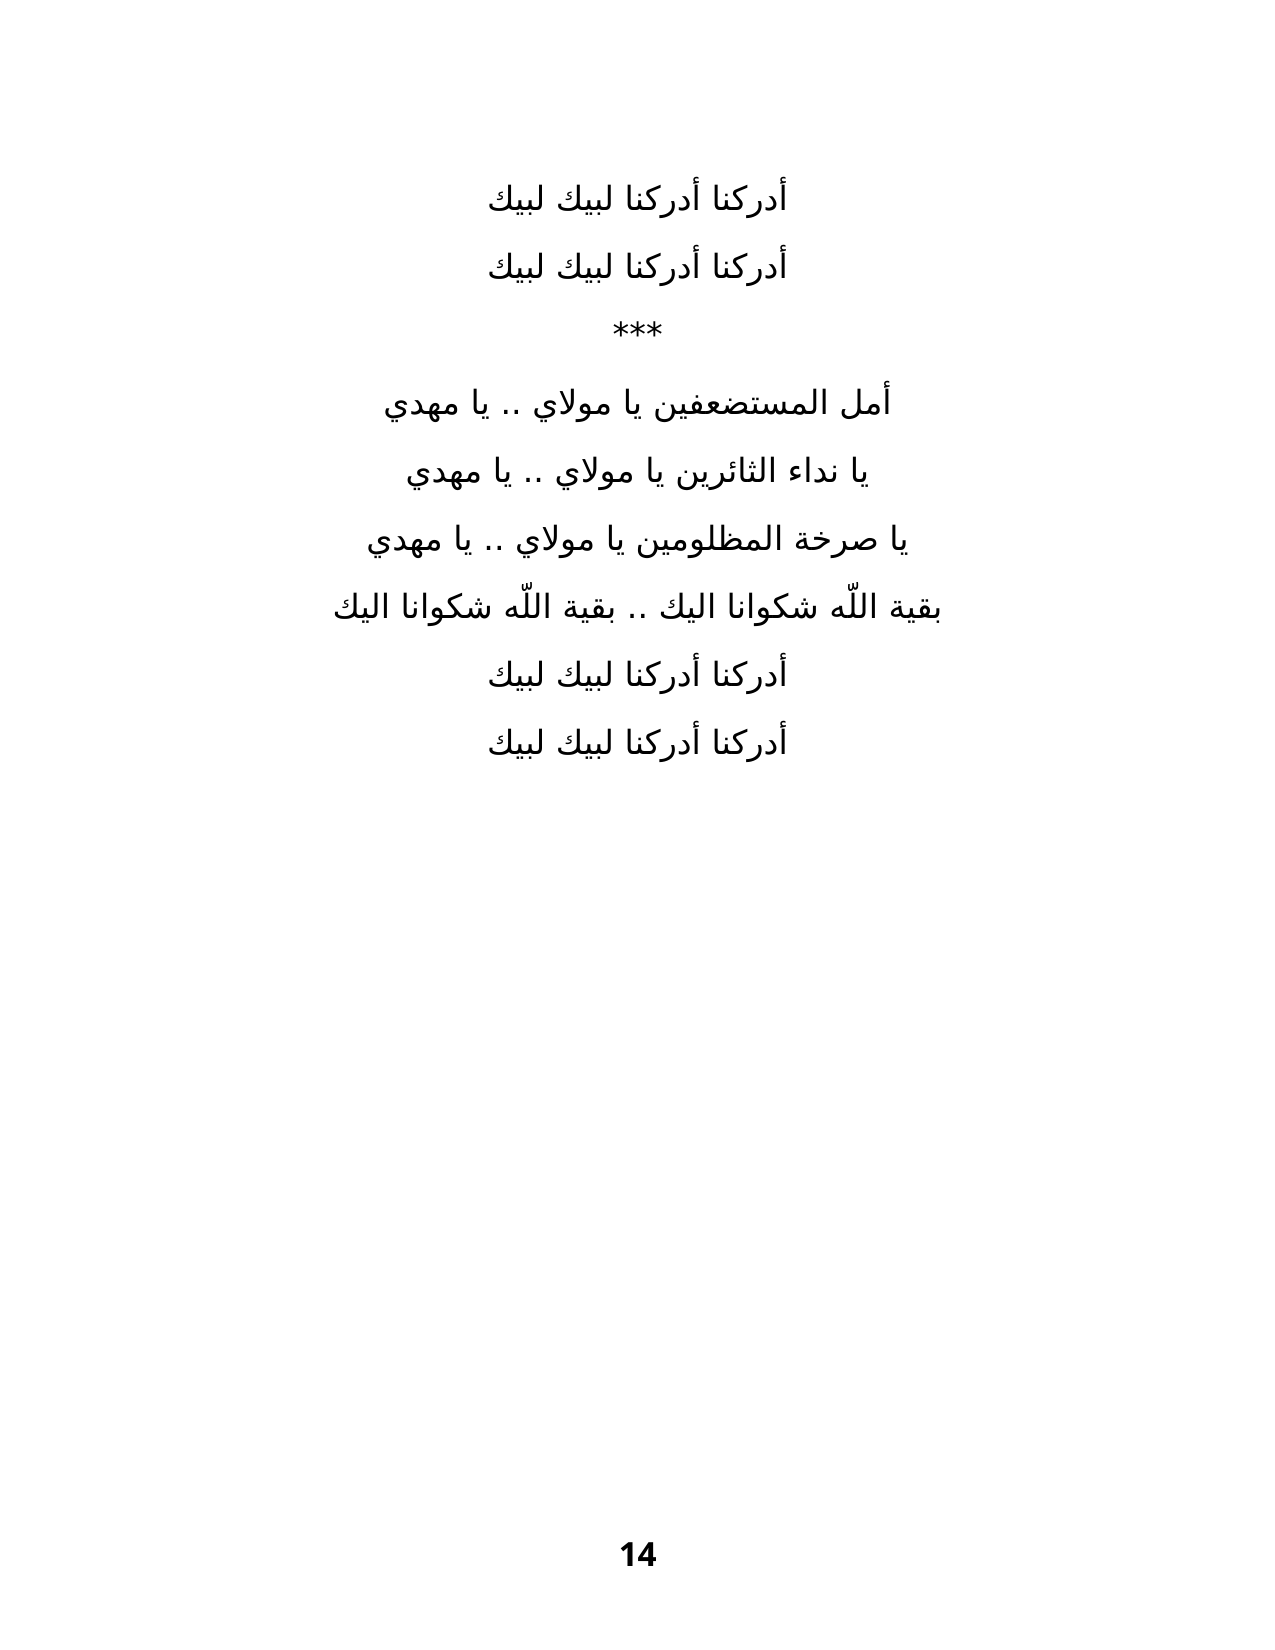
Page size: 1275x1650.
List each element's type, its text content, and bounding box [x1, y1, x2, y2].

text بقية اللّه شكوانا اليك .. بقية اللّه شكوانا اليك [187, 587, 1087, 626]
text يا صرخة المظلومين يا مولاي .. يا مهدي [187, 519, 1087, 558]
text أدركنا أدركنا لبيك لبيك [187, 247, 1087, 286]
text أدركنا أدركنا لبيك لبيك [187, 179, 1087, 218]
text أدركنا أدركنا لبيك لبيك [187, 723, 1087, 762]
text أمل المستضعفين يا مولاي .. يا مهدي [187, 383, 1087, 422]
text أدركنا أدركنا لبيك لبيك [187, 655, 1087, 694]
text يا نداء الثائرين يا مولاي .. يا مهدي [187, 451, 1087, 490]
text *** [187, 315, 1087, 354]
